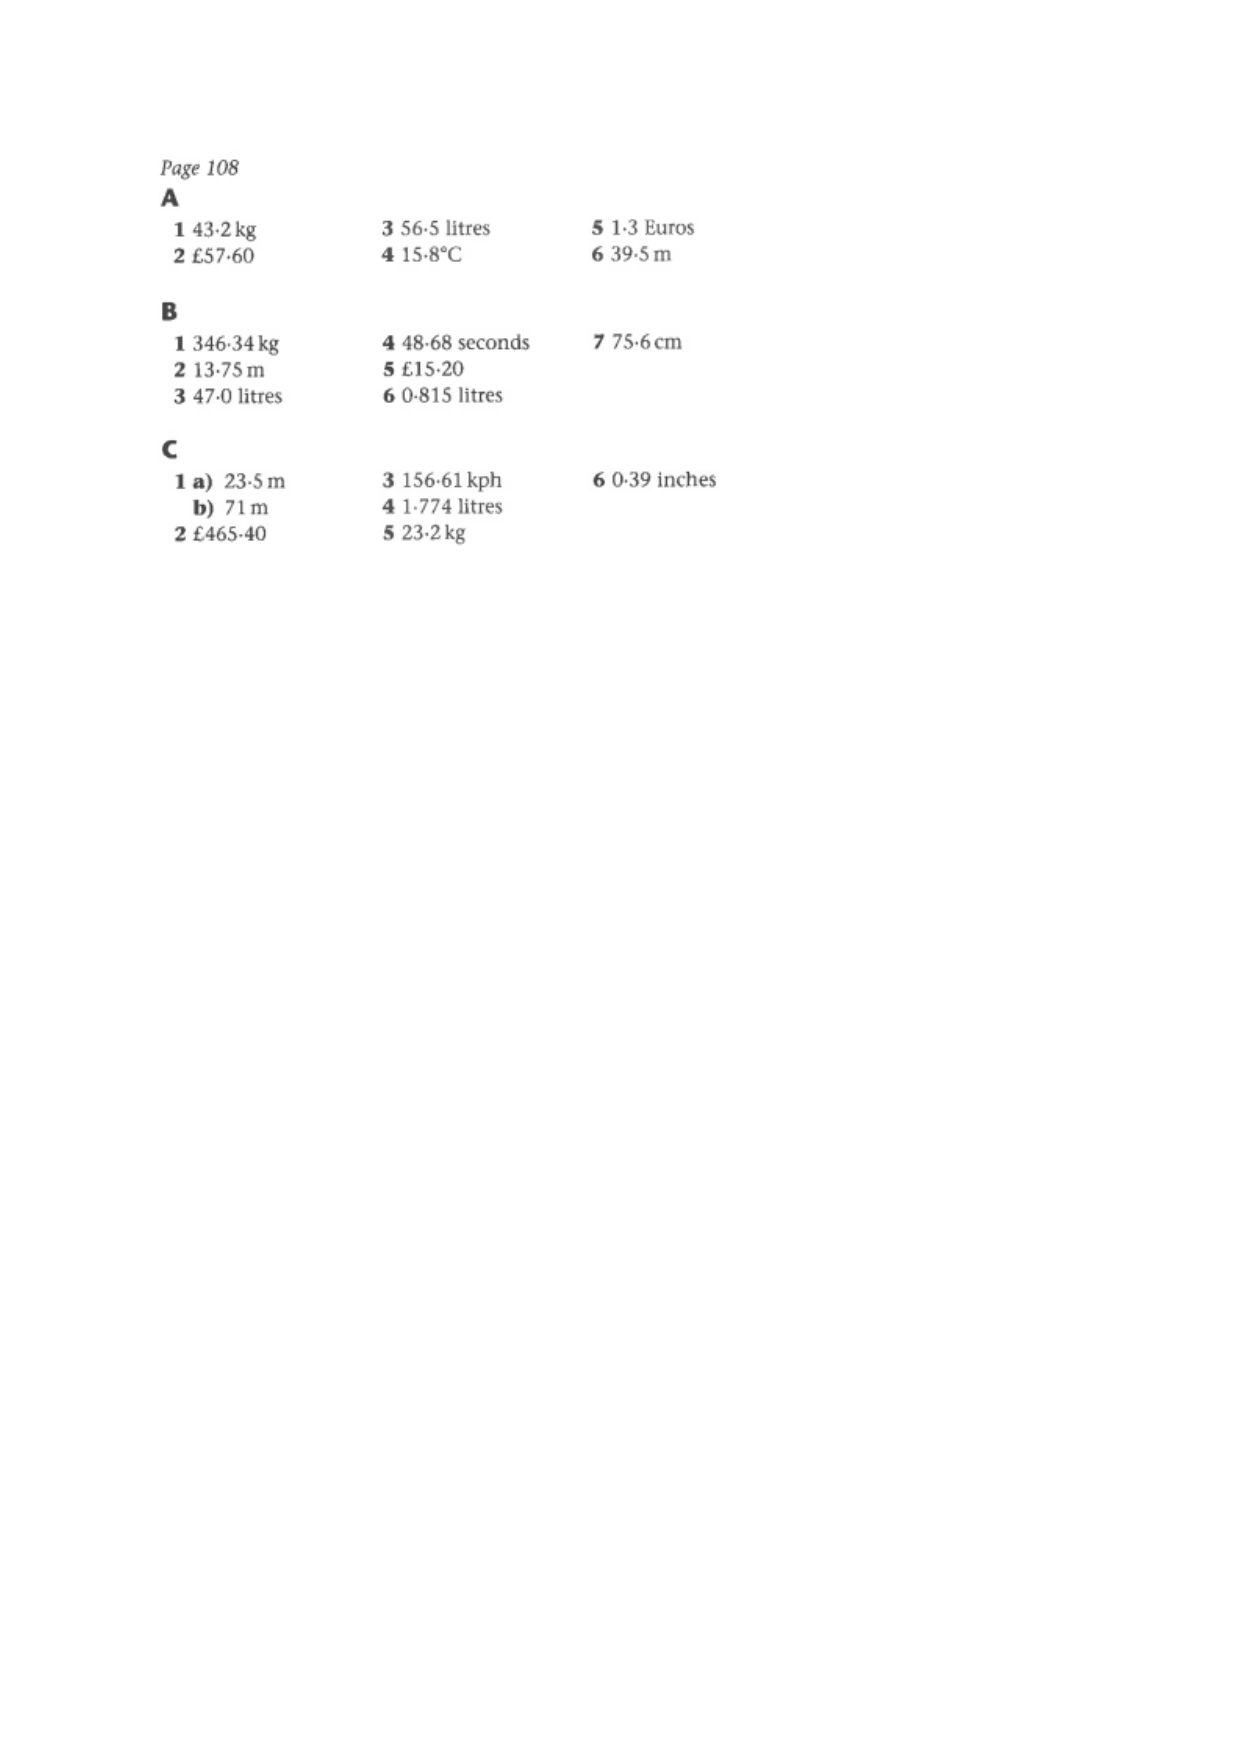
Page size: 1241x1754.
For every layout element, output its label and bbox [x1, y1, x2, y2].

picture [150, 150, 738, 555]
